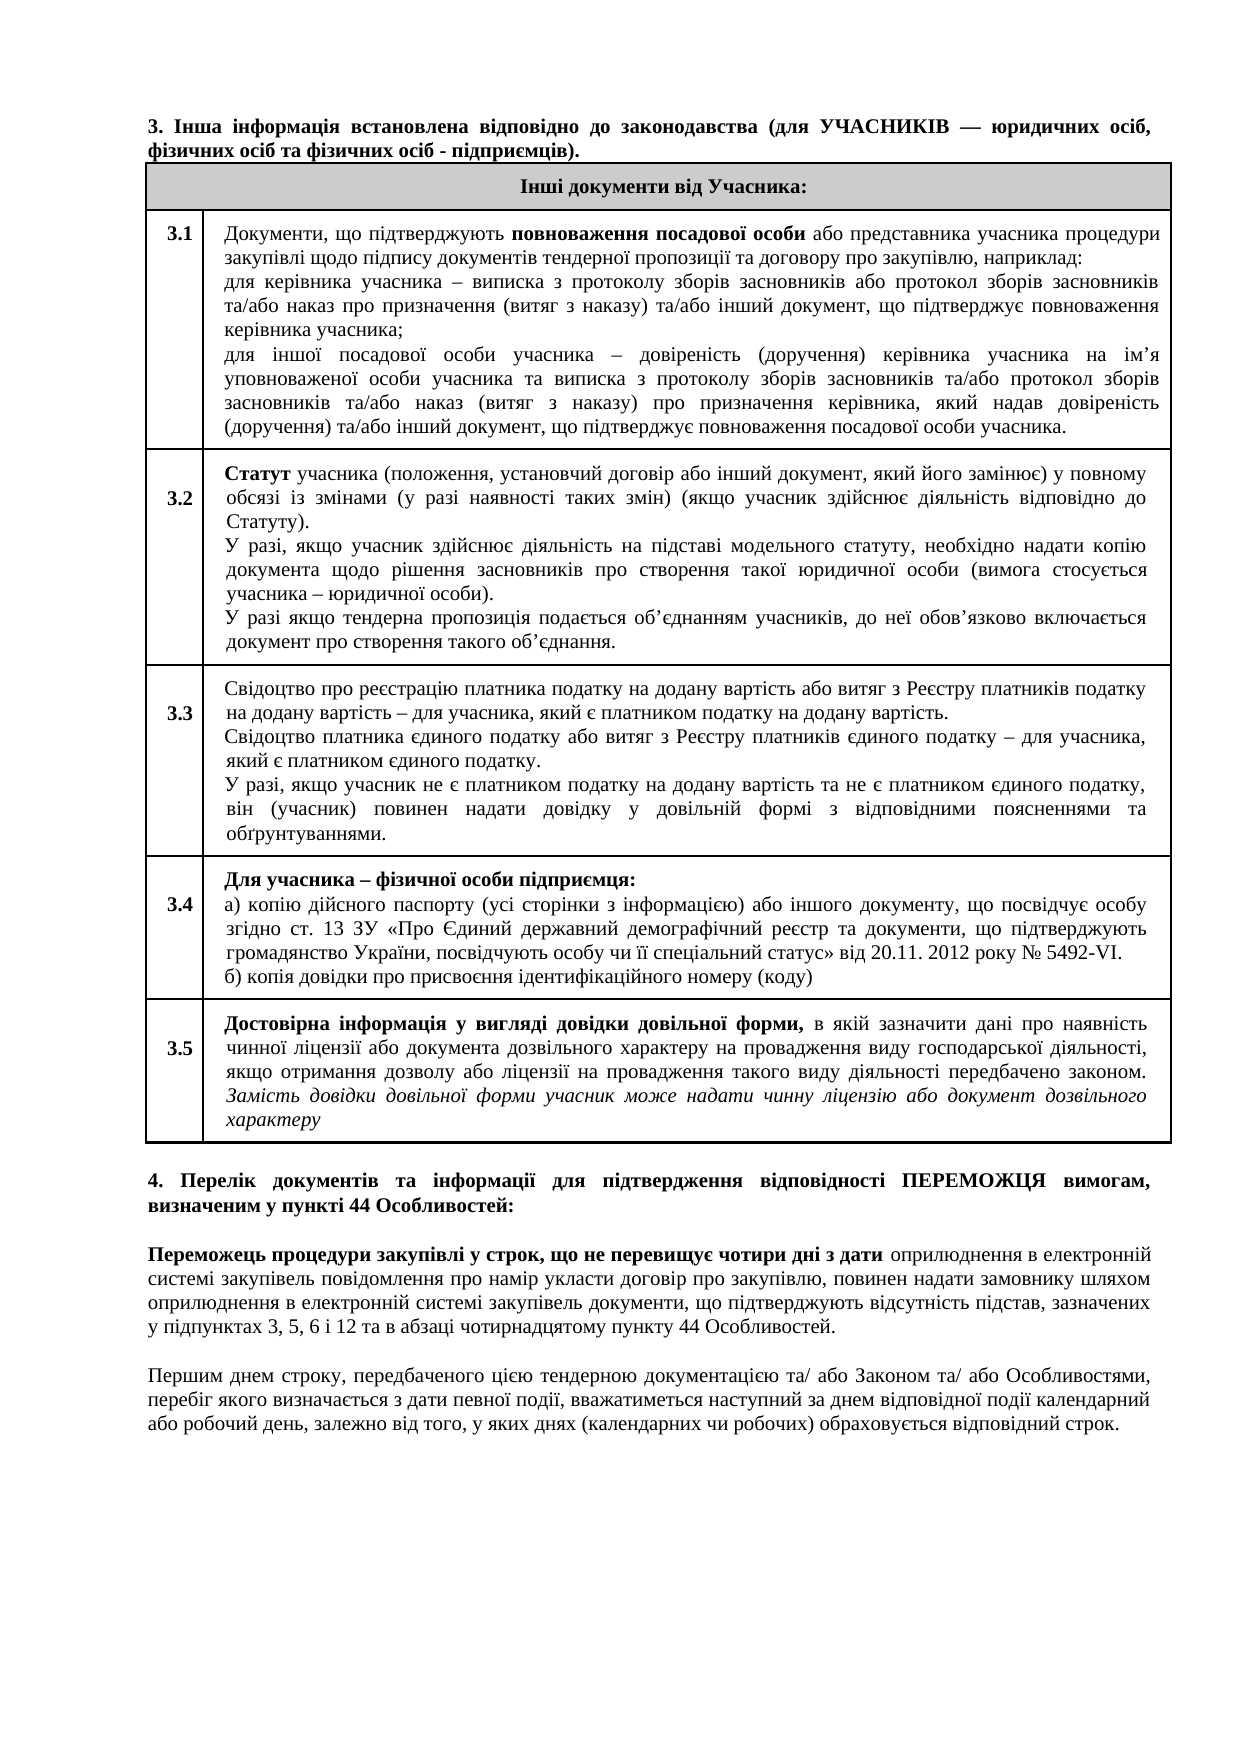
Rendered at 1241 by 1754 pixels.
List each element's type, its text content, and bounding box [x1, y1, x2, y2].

table_cell 3.2 [147, 450, 202, 663]
table_cell Достовірна інформація у вигляді довідки довільної форми, в якій зазначити дані про наявність чинної ліцензії або документа дозвільного характеру на провадження виду господарської діяльності, якщо отримання дозволу або ліцензії на провадження такого виду діяльності передбачено законом. Замість довідки довільної форми учасник може надати чинну ліцензію або документ дозвільного характеру [204, 1000, 1170, 1141]
text Переможець процедури закупівлі у строк, що не перевищує чотири дні з дати оприлюднення в електронній системі закупівель повідомлення про намір укласти договір про закупівлю, повинен надати замовнику шляхом оприлюднення в електронній системі закупівель документи, що підтверджують відсутність підстав, зазначених у підпунктах 3, 5, 6 і 12 та в абзаці чотирнадцятому пункту 44 Особливостей. [148, 1242, 1152, 1338]
table_header Інші документи від Учасника: [147, 164, 1170, 209]
table_cell 3.1 [147, 211, 202, 448]
text 4. Перелік документів та інформації для підтвердження відповідності ПЕРЕМОЖЦЯ вимогам, визначеним у пункті 44 Особливостей: [148, 1168, 1152, 1217]
table_cell Статут учасника (положення, установчий договір або інший документ, який його замінює) у повному обсязі із змінами (у разі наявності таких змін) (якщо учасник здійснює діяльність відповідно до Статуту). У разі, якщо учасник здійснює діяльність на підставі модельного статуту, необхідно надати копію документа щодо рішення засновників про створення такої юридичної особи (вимога стосується учасника – юридичної особи). У разі якщо тендерна пропозиція подається об’єднанням учасників, до неї обов’язково включається документ про створення такого об’єднання. [204, 450, 1170, 663]
table_cell 3.3 [147, 666, 202, 855]
table_cell Документи, що підтверджують повноваження посадової особи або представника учасника процедури закупівлі щодо підпису документів тендерної пропозиції та договору про закупівлю, наприклад: для керівника учасника – виписка з протоколу зборів засновників або протокол зборів засновників та/або наказ про призначення (витяг з наказу) та/або інший документ, що підтверджує повноваження керівника учасника; для іншої посадової особи учасника – довіреність (доручення) керівника учасника на ім’я уповноваженої особи учасника та виписка з протоколу зборів засновників та/або протокол зборів засновників та/або наказ (витяг з наказу) про призначення керівника, який надав довіреність (доручення) та/або інший документ, що підтверджує повноваження посадової особи учасника. [204, 211, 1170, 448]
table_cell Свідоцтво про реєстрацію платника податку на додану вартість або витяг з Реєстру платників податку на додану вартість – для учасника, який є платником податку на додану вартість. Свідоцтво платника єдиного податку або витяг з Реєстру платників єдиного податку – для учасника, який є платником єдиного податку. У разі, якщо учасник не є платником податку на додану вартість та не є платником єдиного податку, він (учасник) повинен надати довідку у довільній формі з відповідними поясненнями та обґрунтуваннями. [204, 666, 1170, 855]
text Першим днем строку, передбаченого цією тендерною документацією та/ або Законом та/ або Особливостями, перебіг якого визначається з дати певної події, вважатиметься наступний за днем відповідної події календарний або робочий день, залежно від того, у яких днях (календарних чи робочих) обраховується відповідний строк. [148, 1363, 1152, 1435]
table_cell 3.4 [147, 857, 202, 998]
text 3. Інша інформація встановлена відповідно до законодавства (для УЧАСНИКІВ — юридичних осіб, фізичних осіб та фізичних осіб - підприємців). [148, 113, 1152, 162]
table_cell Для учасника – фізичної особи підприємця: а) копію дійсного паспорту (усі сторінки з інформацією) або іншого документу, що посвідчує особу згідно ст. 13 ЗУ «Про Єдиний державний демографічний реєстр та документи, що підтверджують громадянство України, посвідчують особу чи її спеціальний статус» від 20.11. 2012 року № 5492-VI. б) копія довідки про присвоєння ідентифікаційного номеру (коду) [204, 857, 1170, 998]
table_cell 3.5 [147, 1000, 202, 1141]
